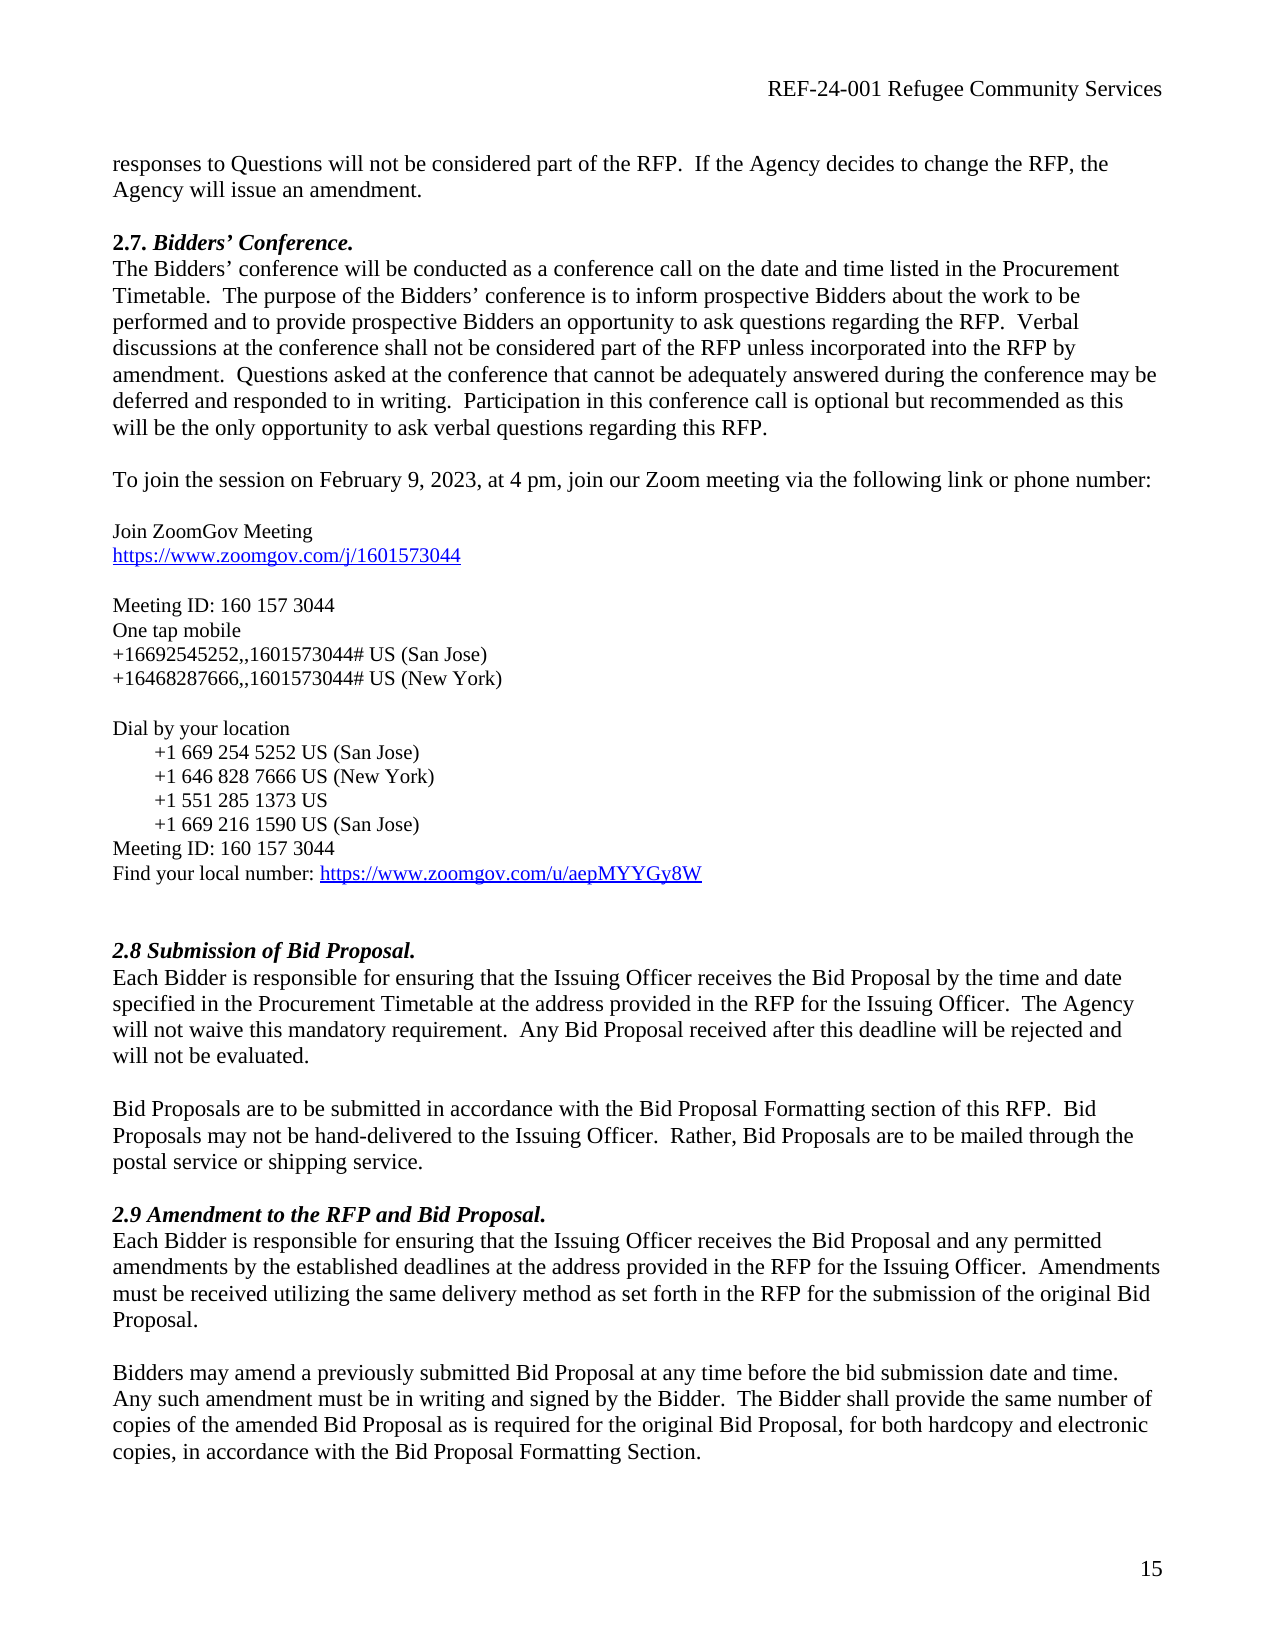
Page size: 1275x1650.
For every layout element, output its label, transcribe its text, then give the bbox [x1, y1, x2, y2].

text The Bidders’ conference will be conducted as a conference call on the date and time listed in the Procurement Timetable. The purpose of the Bidders’ conference is to inform prospective Bidders about the work to be performed and to provide prospective Bidders an opportunity to ask questions regarding the RFP. Verbal discussions at the conference shall not be considered part of the RFP unless incorporated into the RFP by amendment. Questions asked at the conference that cannot be adequately answered during the conference may be deferred and responded to in writing. Participation in this conference call is optional but recommended as this will be the only opportunity to ask verbal questions regarding this RFP. [112, 255, 1162, 440]
text +16692545252,,1601573044# US (San Jose) [112, 642, 1162, 666]
text Bidders may amend a previously submitted Bid Proposal at any time before the bid submission date and time. Any such amendment must be in writing and signed by the Bidder. The Bidder shall provide the same number of copies of the amended Bid Proposal as is required for the original Bid Proposal, for both hardcopy and electronic copies, in accordance with the Bid Proposal Formatting Section. [112, 1359, 1162, 1464]
text 2.8 Submission of Bid Proposal. [112, 937, 1162, 963]
text Meeting ID: 160 157 3044 [112, 593, 1162, 617]
text https://www.zoomgov.com/j/1601573044 [112, 543, 1162, 567]
text Find your local number: https://www.zoomgov.com/u/aepMYYGy8W [112, 860, 1162, 884]
text +1 551 285 1373 US [112, 788, 1162, 812]
text +1 669 254 5252 US (San Jose) [112, 740, 1162, 764]
text +16468287666,,1601573044# US (New York) [112, 666, 1162, 690]
text +1 669 216 1590 US (San Jose) [112, 812, 1162, 836]
text Meeting ID: 160 157 3044 [112, 836, 1162, 860]
text Join ZoomGov Meeting [112, 519, 1162, 543]
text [112, 150, 1162, 203]
text Each Bidder is responsible for ensuring that the Issuing Officer receives the Bid Proposal by the time and date specified in the Procurement Timetable at the address provided in the RFP for the Issuing Officer. The Agency will not waive this mandatory requirement. Any Bid Proposal received after this deadline will be rejected and will not be evaluated. [112, 963, 1162, 1069]
text 2.9 Amendment to the RFP and Bid Proposal. [112, 1201, 1162, 1227]
text One tap mobile [112, 617, 1162, 642]
text To join the session on February 9, 2023, at 4 pm, join our Zoom meeting via the following link or phone number: [112, 466, 1162, 493]
text Bid Proposals are to be submitted in accordance with the Bid Proposal Formatting section of this RFP. Bid Proposals may not be hand-delivered to the Issuing Officer. Rather, Bid Proposals are to be mailed through the postal service or shipping service. [112, 1095, 1162, 1174]
text Each Bidder is responsible for ensuring that the Issuing Officer receives the Bid Proposal and any permitted amendments by the established deadlines at the address provided in the RFP for the Issuing Officer. Amendments must be received utilizing the same delivery method as set forth in the RFP for the submission of the original Bid Proposal. [112, 1227, 1162, 1332]
text 2.7. Bidders’ Conference. [112, 229, 1162, 255]
text Dial by your location [112, 716, 1162, 740]
text +1 646 828 7666 US (New York) [112, 764, 1162, 788]
